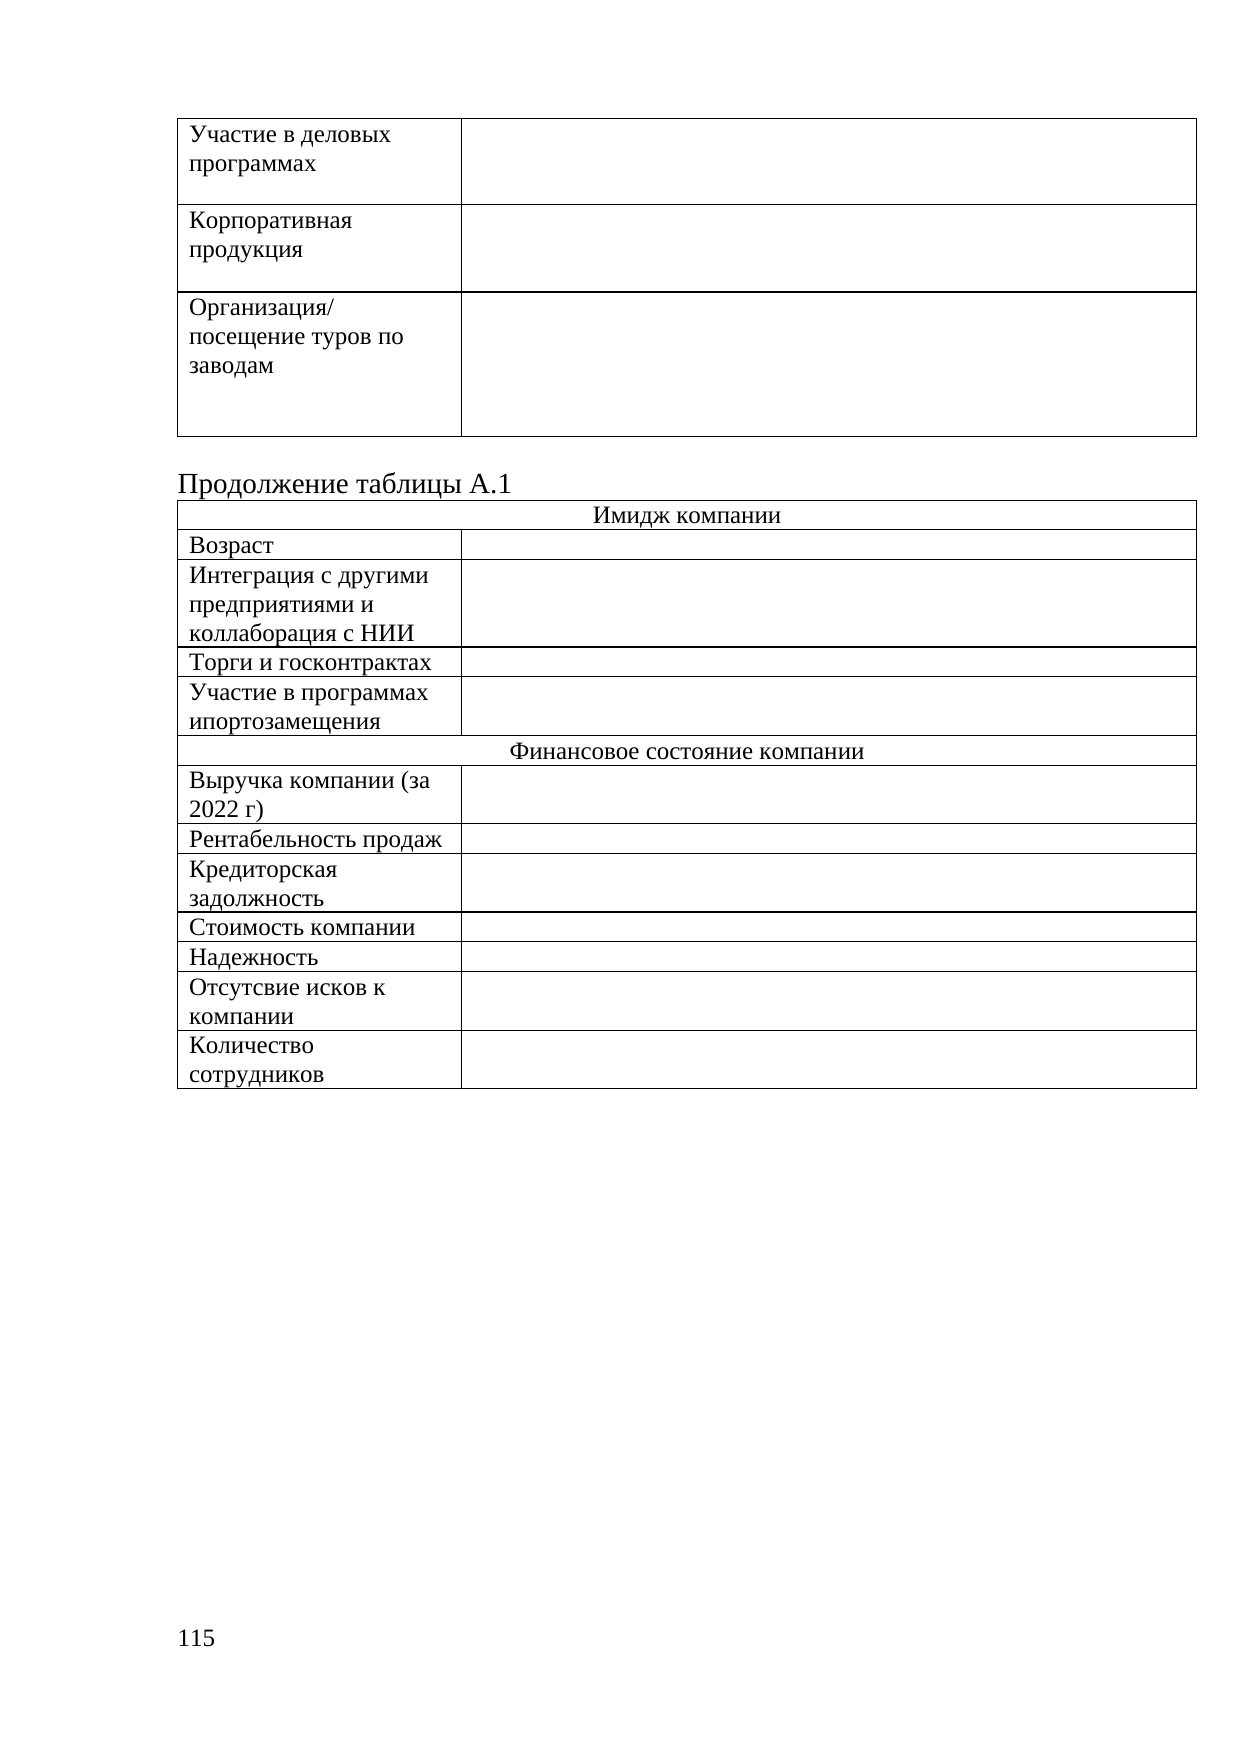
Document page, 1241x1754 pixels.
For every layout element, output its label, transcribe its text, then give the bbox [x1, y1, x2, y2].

table_cell Возраст [178, 530, 461, 559]
table_cell Торги и госконтрактах [178, 648, 461, 676]
table_cell [462, 1031, 1196, 1088]
table_cell [462, 677, 1196, 735]
table_cell Участие в программах ипортозамещения [178, 677, 461, 735]
text Продолжение таблицы А.1 [177, 466, 1152, 499]
table_cell Интеграция с другими предприятиями и коллаборация с НИИ [178, 560, 461, 646]
table_cell [462, 942, 1196, 971]
table_cell Финансовое состояние компании [178, 736, 1196, 764]
table_cell Кредиторская задолжность [178, 854, 461, 911]
table_cell Корпоративная продукция [178, 205, 461, 291]
table_cell [462, 766, 1196, 823]
table_cell Выручка компании (за 2022 г) [178, 766, 461, 823]
table_cell [462, 648, 1196, 676]
table_cell [462, 560, 1196, 646]
table_cell [462, 913, 1196, 941]
table_cell Надежность [178, 942, 461, 971]
table_cell Организация/посещение туров по заводам [178, 293, 461, 436]
table_cell Отсутсвие исков к компании [178, 972, 461, 1029]
table_cell [462, 854, 1196, 911]
table_cell [462, 972, 1196, 1029]
table_cell Количество сотрудников [178, 1031, 461, 1088]
table_cell Рентабельность продаж [178, 824, 461, 853]
table_cell [462, 530, 1196, 559]
table_cell Участие в деловых программах [178, 119, 461, 204]
table_cell Стоимость компании [178, 913, 461, 941]
table_cell [462, 824, 1196, 853]
table_cell [462, 205, 1196, 291]
table_cell [462, 293, 1196, 436]
table_cell [462, 119, 1196, 204]
table_header Имидж компании [178, 501, 1196, 529]
